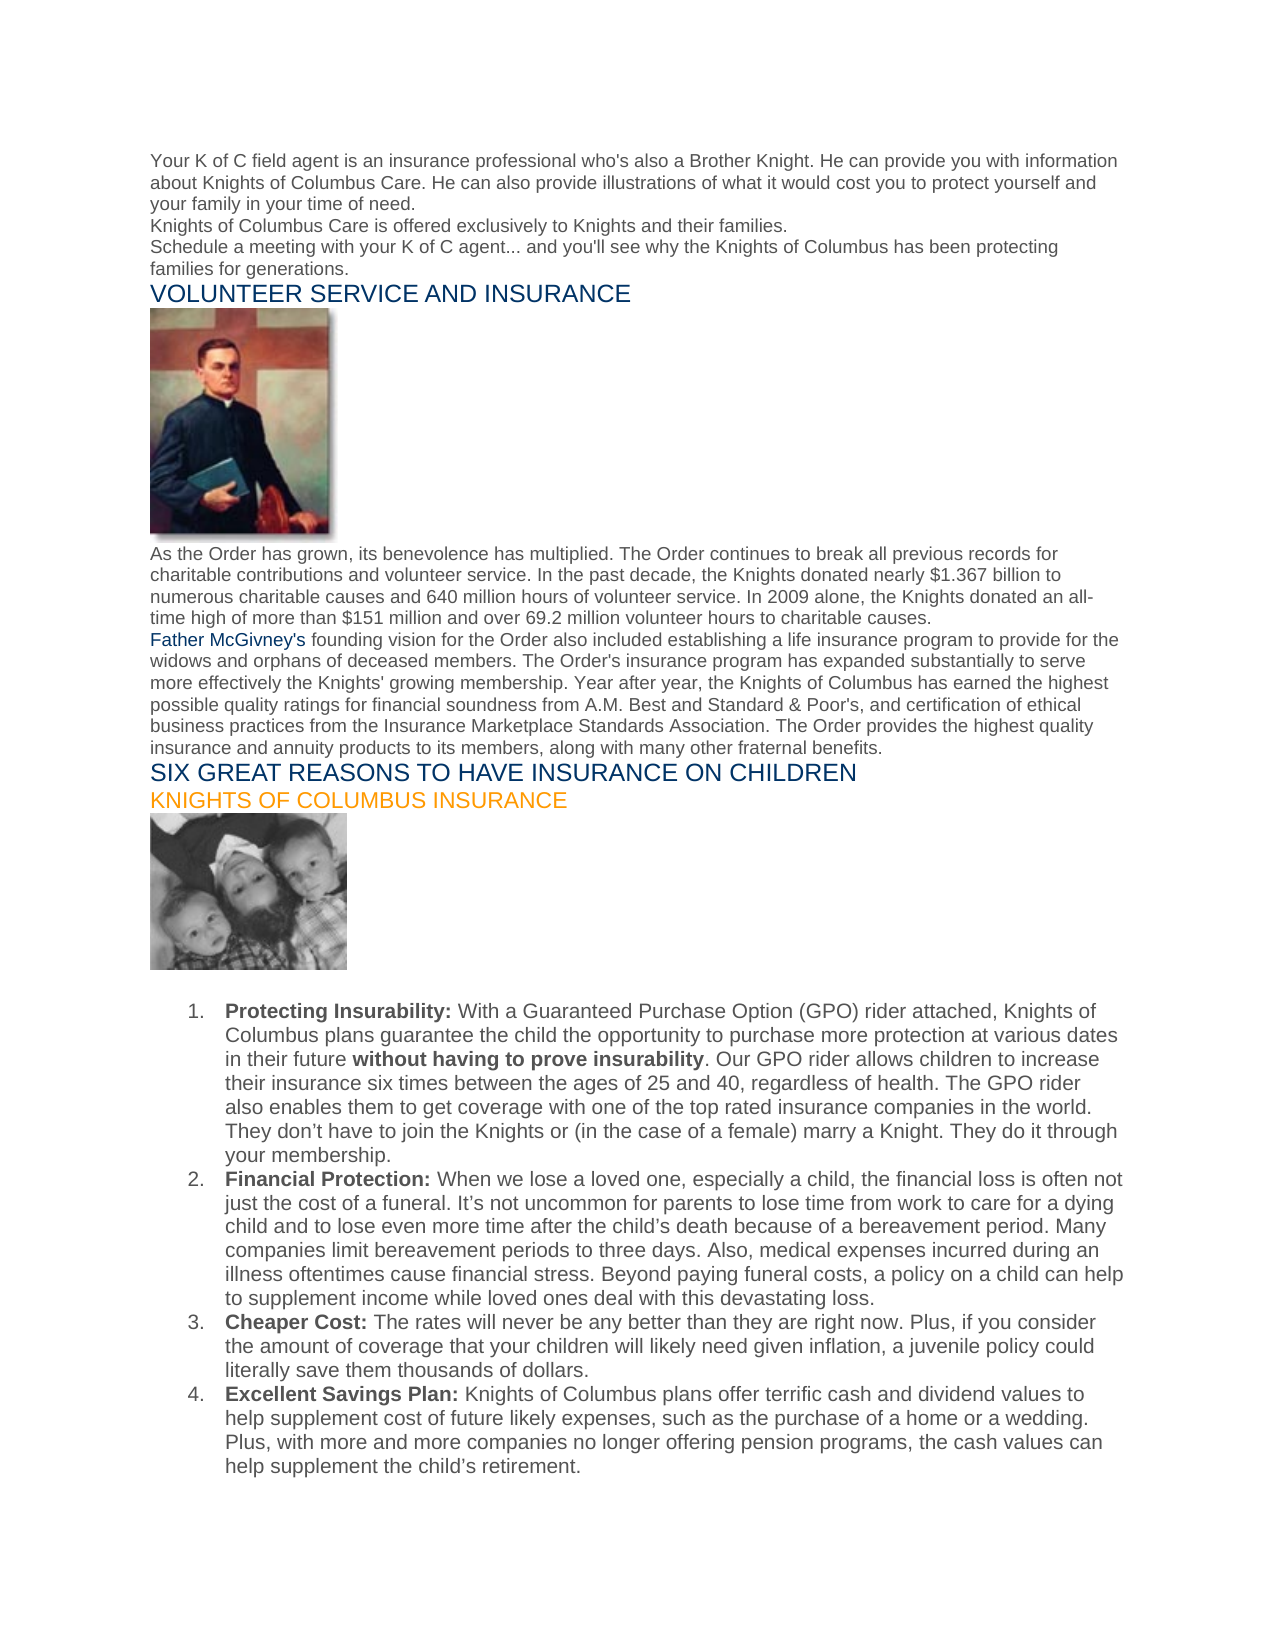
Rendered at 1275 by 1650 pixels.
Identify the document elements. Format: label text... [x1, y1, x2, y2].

text Knights of Columbus Care is offered exclusively to Knights and their families. [150, 215, 1125, 236]
text As the Order has grown, its benevolence has multiplied. The Order continues to break all previous records for charitable contributions and volunteer service. In the past decade, the Knights donated nearly $1.367 billion to numerous charitable causes and 640 million hours of volunteer service. In 2009 alone, the Knights donated an all-time high of more than $151 million and over 69.2 million volunteer hours to charitable causes. [150, 542, 1125, 629]
picture [150, 813, 347, 970]
list Financial Protection: When we lose a loved one, especially a child, the financial loss is often not just the cost of a funeral. It’s not uncommon for parents to lose time from work to care for a dying child and to lose even more time after the child’s death because of a bereavement period. Many companies limit bereavement periods to three days. Also, medical expenses incurred during an illness oftentimes cause financial stress. Beyond paying funeral costs, a policy on a child can help to supplement income while loved ones deal with this devastating loss. [187, 1166, 1125, 1310]
text Father McGivney's founding vision for the Order also included establishing a life insurance program to provide for the widows and orphans of deceased members. The Order's insurance program has expanded substantially to serve more effectively the Knights' growing membership. Year after year, the Knights of Columbus has earned the highest possible quality ratings for financial soundness from A.M. Best and Standard & Poor's, and certification of ethical business practices from the Insurance Marketplace Standards Association. The Order provides the highest quality insurance and annuity products to its members, along with many other fraternal benefits. [150, 629, 1125, 758]
text SIX GREAT REASONS TO HAVE INSURANCE ON CHILDREN [150, 758, 1125, 787]
text Your K of C field agent is an insurance professional who's also a Brother Knight. He can provide you with information about Knights of Columbus Care. He can also provide illustrations of what it would cost you to protect yourself and your family in your time of need. [150, 150, 1125, 215]
text KNIGHTS OF COLUMBUS INSURANCE [150, 787, 1125, 813]
list Cheaper Cost: The rates will never be any better than they are right now. Plus, if you consider the amount of coverage that your children will likely need given inflation, a juvenile policy could literally save them thousands of dollars. [187, 1310, 1125, 1382]
picture [150, 308, 338, 543]
list Excellent Savings Plan: Knights of Columbus plans offer terrific cash and dividend values to help supplement cost of future likely expenses, such as the purchase of a home or a wedding. Plus, with more and more companies no longer offering pension programs, the cash values can help supplement the child’s retirement. [187, 1382, 1125, 1478]
text VOLUNTEER SERVICE AND INSURANCE [150, 279, 1125, 308]
list Protecting Insurability: With a Guaranteed Purchase Option (GPO) rider attached, Knights of Columbus plans guarantee the child the opportunity to purchase more protection at various dates in their future without having to prove insurability. Our GPO rider allows children to increase their insurance six times between the ages of 25 and 40, regardless of health. The GPO rider also enables them to get coverage with one of the top rated insurance companies in the world. They don’t have to join the Knights or (in the case of a female) marry a Knight. They do it through your membership. [187, 999, 1125, 1166]
text Schedule a meeting with your K of C agent... and you'll see why the Knights of Columbus has been protecting families for generations. [150, 236, 1125, 279]
